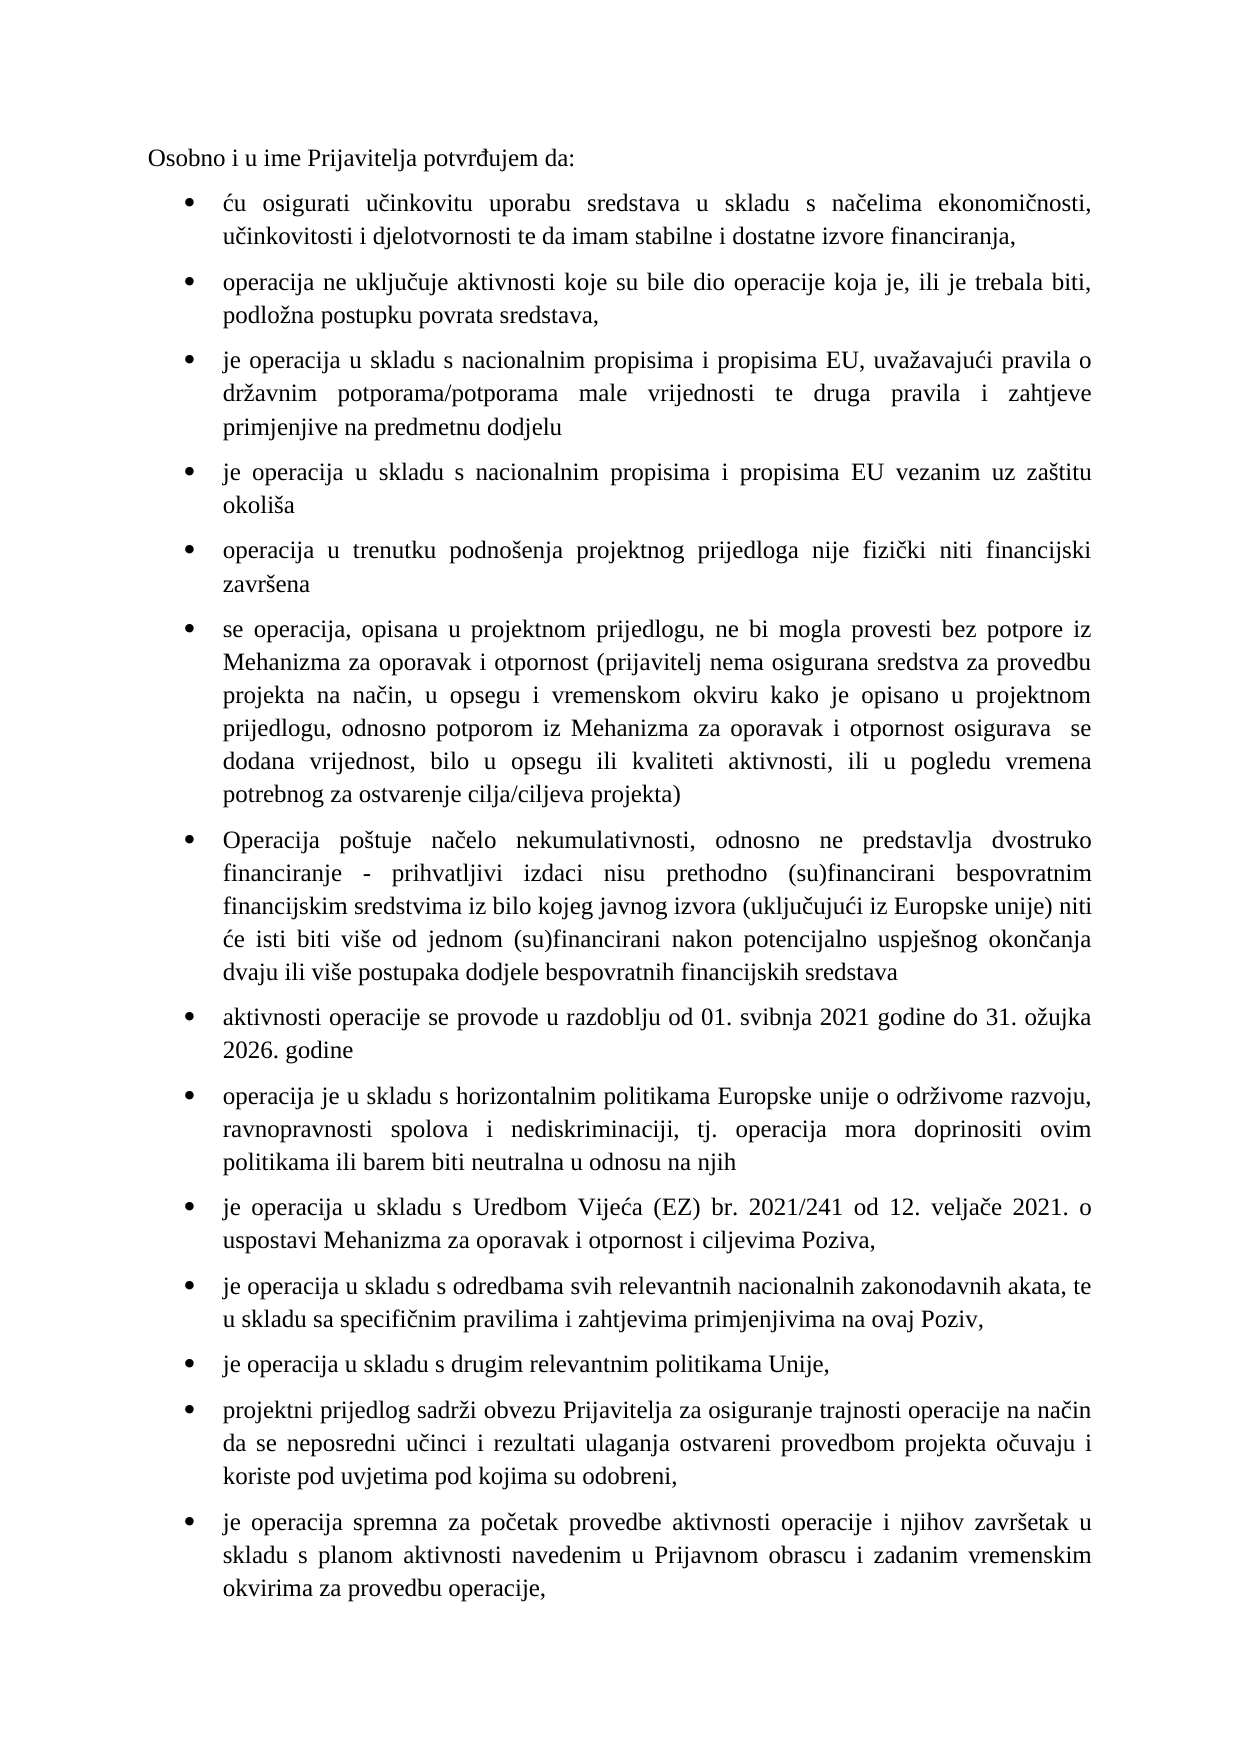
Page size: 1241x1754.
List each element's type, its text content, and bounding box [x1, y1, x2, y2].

list je operacija u skladu s nacionalnim propisima i propisima EU, uvažavajući pravila o državnim potporama/potporama male vrijednosti te druga pravila i zahtjeve primjenjive na predmetnu dodjelu [185, 346, 1093, 440]
list je operacija u skladu s drugim relevantnim politikama Unije, [185, 1349, 1093, 1378]
list Osobno i u ime Prijavitelja potvrđujem da: [148, 143, 1093, 172]
list operacija u trenutku podnošenja projektnog prijedloga nije fizički niti financijski završena [185, 536, 1093, 597]
list je operacija u skladu s odredbama svih relevantnih nacionalnih zakonodavnih akata, te u skladu sa specifičnim pravilima i zahtjevima primjenjivima na ovaj Poziv, [185, 1271, 1093, 1333]
list se operacija, opisana u projektnom prijedlogu, ne bi mogla provesti bez potpore iz Mehanizma za oporavak i otpornost (prijavitelj nema osigurana sredstva za provedbu projekta na način, u opsegu i vremenskom okviru kako je opisano u projektnom prijedlogu, odnosno potporom iz Mehanizma za oporavak i otpornost osigurava se dodana vrijednost, bilo u opsegu ili kvaliteti aktivnosti, ili u pogledu vremena potrebnog za ostvarenje cilja/ciljeva projekta) [185, 614, 1093, 808]
list operacija je u skladu s horizontalnim politikama Europske unije o održivome razvoju, ravnopravnosti spolova i nediskriminaciji, tj. operacija mora doprinositi ovim politikama ili barem biti neutralna u odnosu na njih [185, 1081, 1093, 1176]
list je operacija u skladu s nacionalnim propisima i propisima EU vezanim uz zaštitu okoliša [185, 457, 1093, 519]
list ću osigurati učinkovitu uporabu sredstava u skladu s načelima ekonomičnosti, učinkovitosti i djelotvornosti te da imam stabilne i dostatne izvore financiranja, [185, 188, 1093, 250]
list aktivnosti operacije se provode u razdoblju od 01. svibnja 2021 godine do 31. ožujka 2026. godine [185, 1002, 1093, 1064]
list operacija ne uključuje aktivnosti koje su bile dio operacije koja je, ili je trebala biti, podložna postupku povrata sredstava, [185, 267, 1093, 329]
list Operacija poštuje načelo nekumulativnosti, odnosno ne predstavlja dvostruko financiranje - prihvatljivi izdaci nisu prethodno (su)financirani bespovratnim financijskim sredstvima iz bilo kojeg javnog izvora (uključujući iz Europske unije) niti će isti biti više od jednom (su)financirani nakon potencijalno uspješnog okončanja dvaju ili više postupaka dodjele bespovratnih financijskih sredstava [185, 825, 1093, 986]
list projektni prijedlog sadrži obvezu Prijavitelja za osiguranje trajnosti operacije na način da se neposredni učinci i rezultati ulaganja ostvareni provedbom projekta očuvaju i koriste pod uvjetima pod kojima su odobreni, [185, 1395, 1093, 1490]
list je operacija u skladu s Uredbom Vijeća (EZ) br. 2021/241 od 12. veljače 2021. o uspostavi Mehanizma za oporavak i otpornost i ciljevima Poziva, [185, 1192, 1093, 1254]
list je operacija spremna za početak provedbe aktivnosti operacije i njihov završetak u skladu s planom aktivnosti navedenim u Prijavnom obrascu i zadanim vremenskim okvirima za provedbu operacije, [185, 1507, 1093, 1601]
